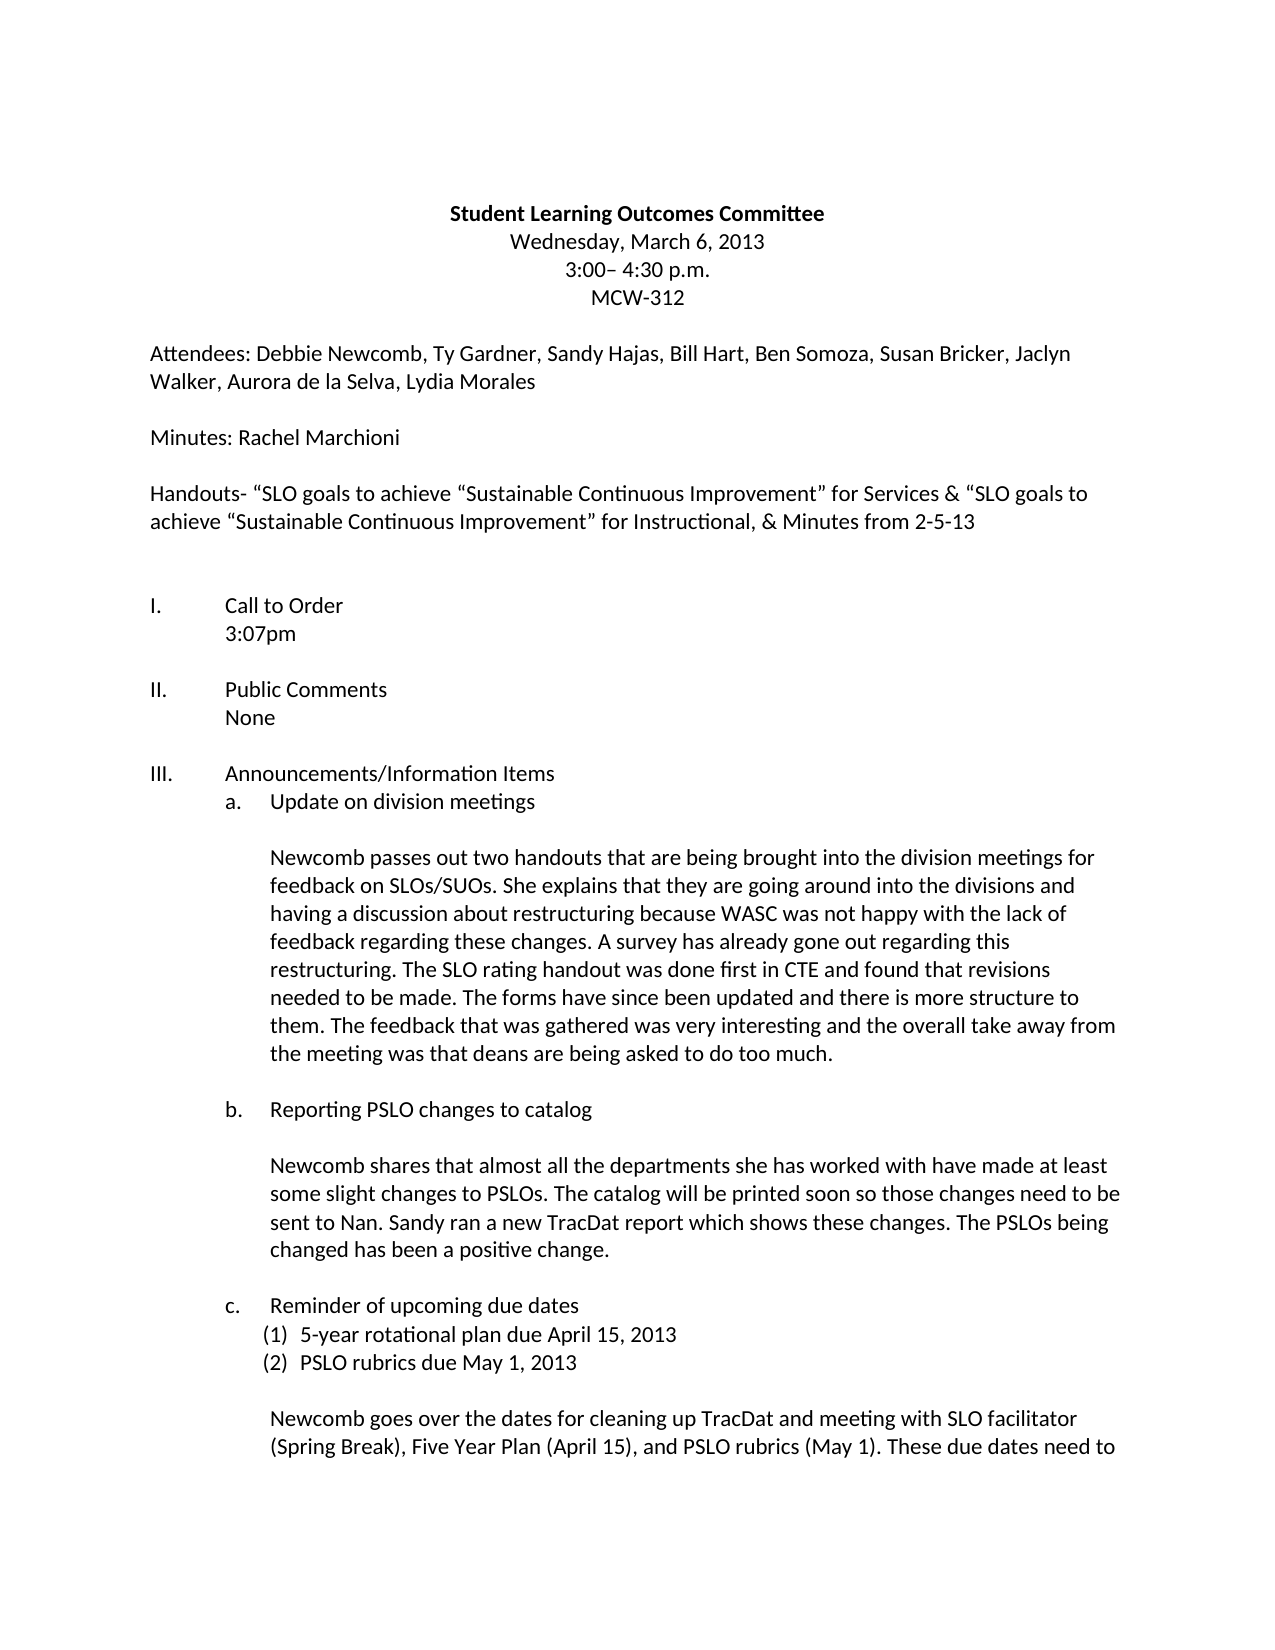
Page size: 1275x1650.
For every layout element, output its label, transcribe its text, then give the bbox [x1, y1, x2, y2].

list Reminder of upcoming due dates [225, 1292, 1125, 1320]
text 3:07pm [150, 619, 1125, 647]
list PSLO rubrics due May 1, 2013 [262, 1348, 1125, 1376]
text Handouts- “SLO goals to achieve “Sustainable Continuous Improvement” for Services & “SLO goals to achieve “Sustainable Continuous Improvement” for Instructional, & Minutes from 2-5-13 [150, 479, 1125, 535]
list Call to Order [150, 591, 1125, 619]
list Reporting PSLO changes to catalog [225, 1096, 1125, 1123]
text Student Learning Outcomes Committee [150, 199, 1125, 227]
text Newcomb shares that almost all the departments she has worked with have made at least some slight changes to PSLOs. The catalog will be printed soon so those changes need to be sent to Nan. Sandy ran a new TracDat report which shows these changes. The PSLOs being changed has been a positive change. [270, 1152, 1125, 1264]
list Announcements/Information Items [150, 759, 1125, 787]
list 5-year rotational plan due April 15, 2013 [262, 1320, 1125, 1348]
text 3:00– 4:30 p.m. [150, 255, 1125, 283]
list Update on division meetings [225, 787, 1125, 815]
text Wednesday, March 6, 2013 [150, 227, 1125, 255]
text Attendees: Debbie Newcomb, Ty Gardner, Sandy Hajas, Bill Hart, Ben Somoza, Susan Bricker, Jaclyn Walker, Aurora de la Selva, Lydia Morales [150, 339, 1125, 395]
text Minutes: Rachel Marchioni [150, 423, 1125, 451]
text None [150, 703, 1125, 731]
text MCW-312 [150, 283, 1125, 311]
list Public Comments [150, 675, 1125, 703]
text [270, 1404, 1125, 1460]
text Newcomb passes out two handouts that are being brought into the division meetings for feedback on SLOs/SUOs. She explains that they are going around into the divisions and having a discussion about restructuring because WASC was not happy with the lack of feedback regarding these changes. A survey has already gone out regarding this restructuring. The SLO rating handout was done first in CTE and found that revisions needed to be made. The forms have since been updated and there is more structure to them. The feedback that was gathered was very interesting and the overall take away from the meeting was that deans are being asked to do too much. [270, 843, 1125, 1067]
